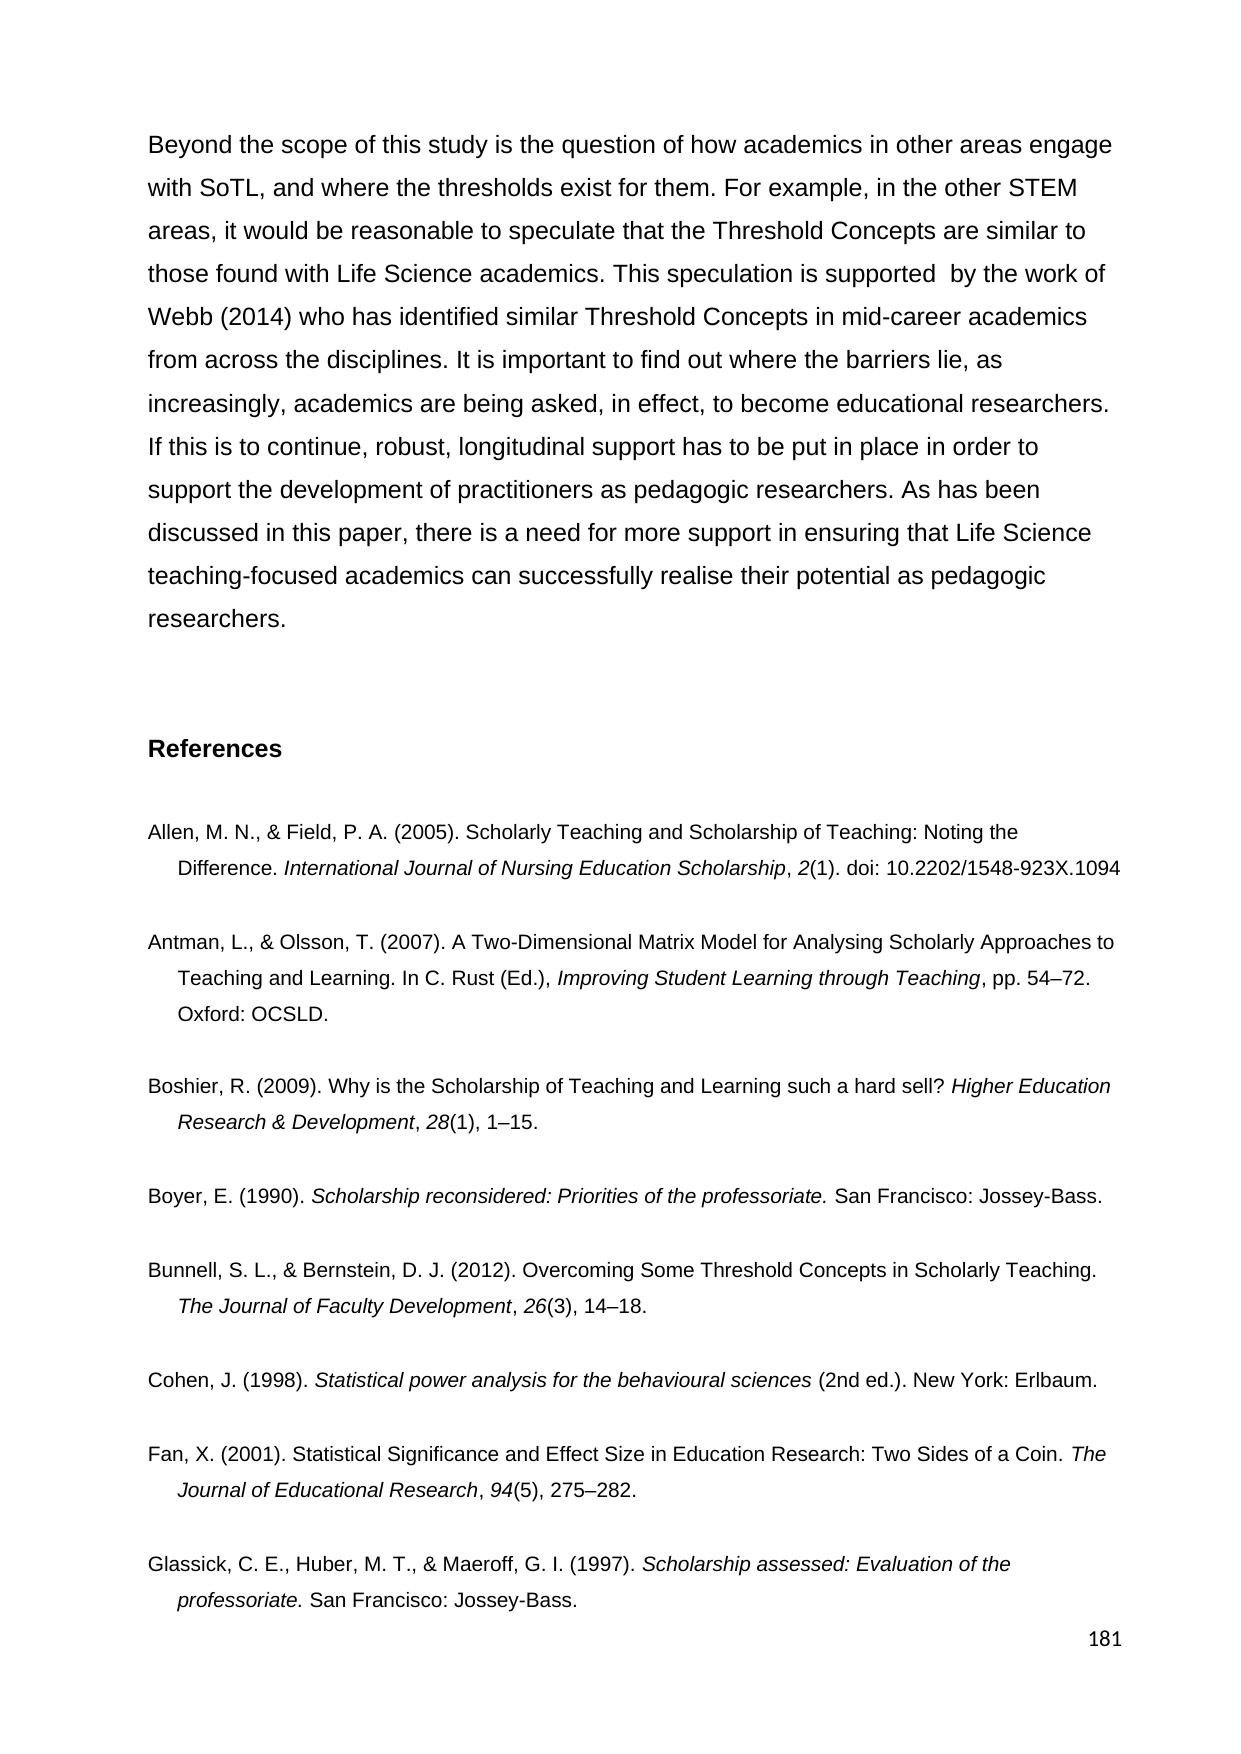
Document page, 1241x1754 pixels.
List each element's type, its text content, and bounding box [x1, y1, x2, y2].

text Beyond the scope of this study is the question of how academics in other areas engage with SoTL, and where the thresholds exist for them. For example, in the other STEM areas, it would be reasonable to speculate that the Threshold Concepts are similar to those found with Life Science academics. This speculation is supported by the work of Webb (2014) who has identified similar Threshold Concepts in mid-career academics from across the disciplines. It is important to find out where the barriers lie, as increasingly, academics are being asked, in effect, to become educational researchers. If this is to continue, robust, longitudinal support has to be put in place in order to support the development of practitioners as pedagogic researchers. As has been discussed in this paper, there is a need for more support in ensuring that Life Science teaching-focused academics can successfully realise their potential as pedagogic researchers. [148, 130, 1122, 633]
text Allen, M. N., & Field, P. A. (2005). Scholarly Teaching and Scholarship of Teaching: Noting the Difference. International Journal of Nursing Education Scholarship, 2(1). doi: 10.2202/1548-923X.1094 [148, 820, 1122, 880]
text Boshier, R. (2009). Why is the Scholarship of Teaching and Learning such a hard sell? Higher Education Research & Development, 28(1), 1–15. [148, 1074, 1122, 1133]
text Fan, X. (2001). Statistical Significance and Effect Size in Education Research: Two Sides of a Coin. The Journal of Educational Research, 94(5), 275–282. [148, 1442, 1122, 1502]
text Bunnell, S. L., & Bernstein, D. J. (2012). Overcoming Some Threshold Concepts in Scholarly Teaching. The Journal of Faculty Development, 26(3), 14–18. [148, 1258, 1122, 1318]
text Antman, L., & Olsson, T. (2007). A Two-Dimensional Matrix Model for Analysing Scholarly Approaches to Teaching and Learning. In C. Rust (Ed.), Improving Student Learning through Teaching, pp. 54–72. Oxford: OCSLD. [148, 930, 1122, 1026]
text Cohen, J. (1998). Statistical power analysis for the behavioural sciences (2nd ed.). New York: Erlbaum. [148, 1368, 1122, 1392]
text Glassick, C. E., Huber, M. T., & Maeroff, G. I. (1997). Scholarship assessed: Evaluation of the professoriate. San Francisco: Jossey-Bass. [148, 1552, 1122, 1612]
text References [148, 734, 1122, 762]
text Boyer, E. (1990). Scholarship reconsidered: Priorities of the professoriate. San Francisco: Jossey-Bass. [148, 1184, 1122, 1208]
